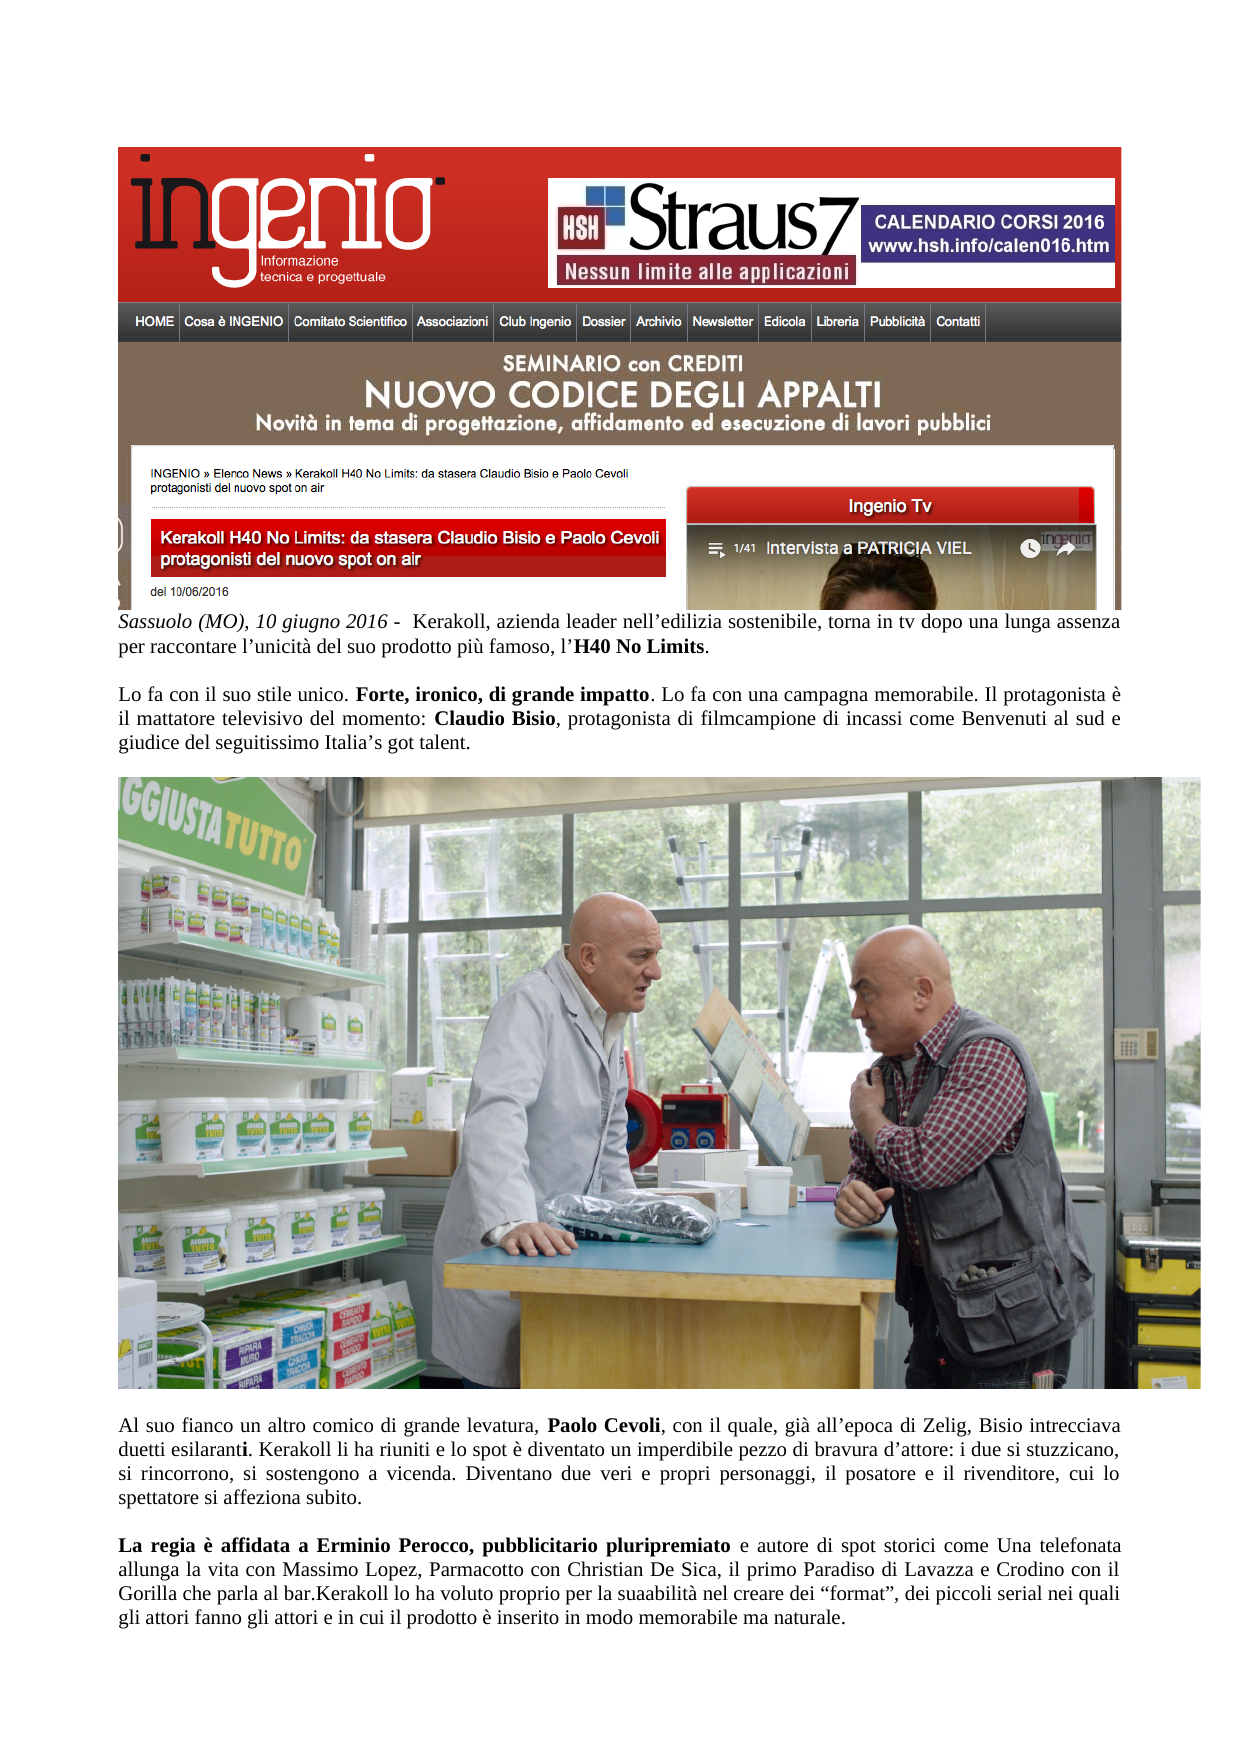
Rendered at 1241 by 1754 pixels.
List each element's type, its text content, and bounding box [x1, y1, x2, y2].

text Sassuolo (MO), 10 giugno 2016 - Kerakoll, azienda leader nell’edilizia sostenibile, torna in tv dopo una lunga assenza per raccontare l’unicità del suo prodotto più famoso, l’H40 No Limits. [118, 610, 1122, 658]
picture [118, 147, 1122, 610]
text Lo fa con il suo stile unico. Forte, ironico, di grande impatto. Lo fa con una campagna memorabile. Il protagonista è il mattatore televisivo del momento: Claudio Bisio, protagonista di filmcampione di incassi come Benvenuti al sud e giudice del seguitissimo Italia’s got talent. [118, 682, 1122, 754]
picture [118, 777, 1201, 1389]
text La regia è affidata a Erminio Perocco, pubblicitario pluripremiato e autore di spot storici come Una telefonata allunga la vita con Massimo Lopez, Parmacotto con Christian De Sica, il primo Paradiso di Lavazza e Crodino con il Gorilla che parla al bar.Kerakoll lo ha voluto proprio per la suaabilità nel creare dei “format”, dei piccoli serial nei quali gli attori fanno gli attori e in cui il prodotto è inserito in modo memorabile ma naturale. [118, 1533, 1122, 1629]
text Al suo fianco un altro comico di grande levatura, Paolo Cevoli, con il quale, già all’epoca di Zelig, Bisio intrecciava duetti esilaranti. Kerakoll li ha riuniti e lo spot è diventato un imperdibile pezzo di bravura d’attore: i due si stuzzicano, si rincorrono, si sostengono a vicenda. Diventano due veri e propri personaggi, il posatore e il rivenditore, cui lo spettatore si affeziona subito. [118, 1413, 1122, 1509]
